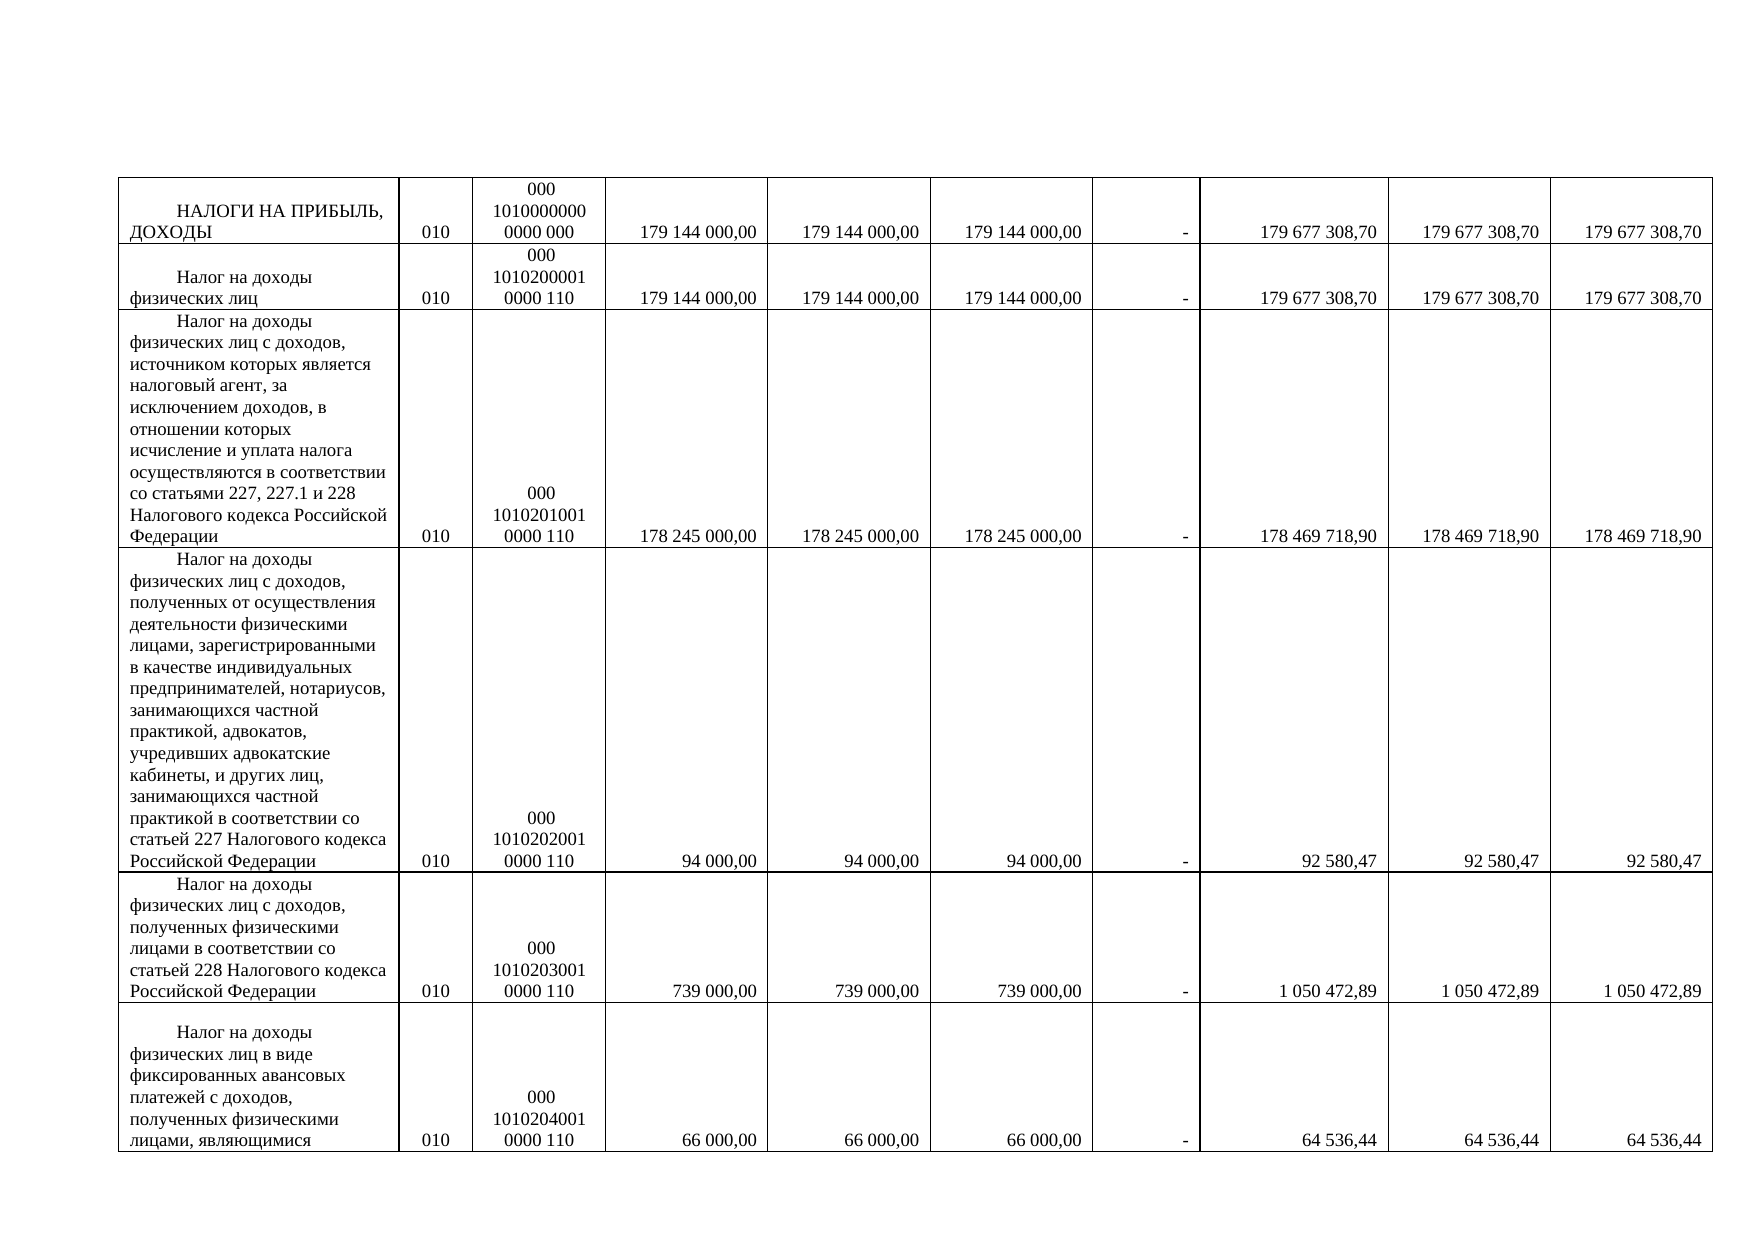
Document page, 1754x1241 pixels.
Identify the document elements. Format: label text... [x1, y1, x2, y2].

table_cell 1 050 472,89 [1551, 873, 1712, 1002]
table_cell 178 245 000,00 [768, 310, 930, 547]
table_cell 179 144 000,00 [606, 178, 767, 243]
table_cell 739 000,00 [931, 873, 1092, 1002]
table_cell 178 469 718,90 [1389, 310, 1550, 547]
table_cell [119, 1003, 398, 1151]
table_cell 010 [400, 548, 472, 871]
table_cell 000 1010200001 0000 110 [473, 244, 605, 309]
table_cell 179 677 308,70 [1389, 178, 1550, 243]
table_cell 94 000,00 [606, 548, 767, 871]
table_cell 178 469 718,90 [1201, 310, 1388, 547]
table_cell - [1093, 310, 1199, 547]
table_cell 179 677 308,70 [1201, 244, 1388, 309]
table_cell 66 000,00 [606, 1003, 767, 1151]
table_cell 64 536,44 [1551, 1003, 1712, 1151]
table_cell 010 [400, 310, 472, 547]
table_cell Налог на доходы физических лиц с доходов, полученных от осуществления деятельности физическими лицами, зарегистрированными в качестве индивидуальных предпринимателей, нотариусов, занимающихся частной практикой, адвокатов, учредивших адвокатские кабинеты, и других лиц, занимающихся частной практикой в соответствии со статьей 227 Налогового кодекса Российской Федерации [119, 548, 398, 871]
table_cell НАЛОГИ НА ПРИБЫЛЬ, ДОХОДЫ [119, 178, 398, 243]
table_cell 010 [400, 873, 472, 1002]
table_cell 178 245 000,00 [931, 310, 1092, 547]
table_cell Налог на доходы физических лиц с доходов, источником которых является налоговый агент, за исключением доходов, в отношении которых исчисление и уплата налога осуществляются в соответствии со статьями 227, 227.1 и 228 Налогового кодекса Российской Федерации [119, 310, 398, 547]
table_cell - [1093, 1003, 1199, 1151]
table_cell 000 1010203001 0000 110 [473, 873, 605, 1002]
table_cell 179 144 000,00 [768, 178, 930, 243]
table_cell 010 [400, 178, 472, 243]
table_cell 179 144 000,00 [768, 244, 930, 309]
table_cell 010 [400, 244, 472, 309]
table_cell 178 245 000,00 [606, 310, 767, 547]
table_cell 178 469 718,90 [1551, 310, 1712, 547]
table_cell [473, 1003, 605, 1151]
table_cell 179 144 000,00 [931, 244, 1092, 309]
table_cell 179 677 308,70 [1551, 178, 1712, 243]
table_cell 1 050 472,89 [1201, 873, 1388, 1002]
table_cell 000 1010202001 0000 110 [473, 548, 605, 871]
table_cell - [1093, 178, 1199, 243]
table_cell 66 000,00 [768, 1003, 930, 1151]
table_cell Налог на доходы физических лиц с доходов, полученных физическими лицами в соответствии со статьей 228 Налогового кодекса Российской Федерации [119, 873, 398, 1002]
table_cell 94 000,00 [931, 548, 1092, 871]
table_cell 64 536,44 [1201, 1003, 1388, 1151]
table_cell 92 580,47 [1201, 548, 1388, 871]
table_cell 179 677 308,70 [1201, 178, 1388, 243]
table_cell 739 000,00 [768, 873, 930, 1002]
table_cell 179 677 308,70 [1389, 244, 1550, 309]
table_cell 92 580,47 [1551, 548, 1712, 871]
table_cell - [1093, 244, 1199, 309]
table_cell 010 [400, 1003, 472, 1151]
table_cell 179 144 000,00 [931, 178, 1092, 243]
table_cell 94 000,00 [768, 548, 930, 871]
table_cell 000 1010000000 0000 000 [473, 178, 605, 243]
table_cell 66 000,00 [931, 1003, 1092, 1151]
table_cell 64 536,44 [1389, 1003, 1550, 1151]
table_cell 92 580,47 [1389, 548, 1550, 871]
table_cell 000 1010201001 0000 110 [473, 310, 605, 547]
table_cell 739 000,00 [606, 873, 767, 1002]
table_cell - [1093, 548, 1199, 871]
table_cell 1 050 472,89 [1389, 873, 1550, 1002]
table_cell - [1093, 873, 1199, 1002]
table_cell 179 144 000,00 [606, 244, 767, 309]
table_cell 179 677 308,70 [1551, 244, 1712, 309]
table_cell Налог на доходы физических лиц [119, 244, 398, 309]
